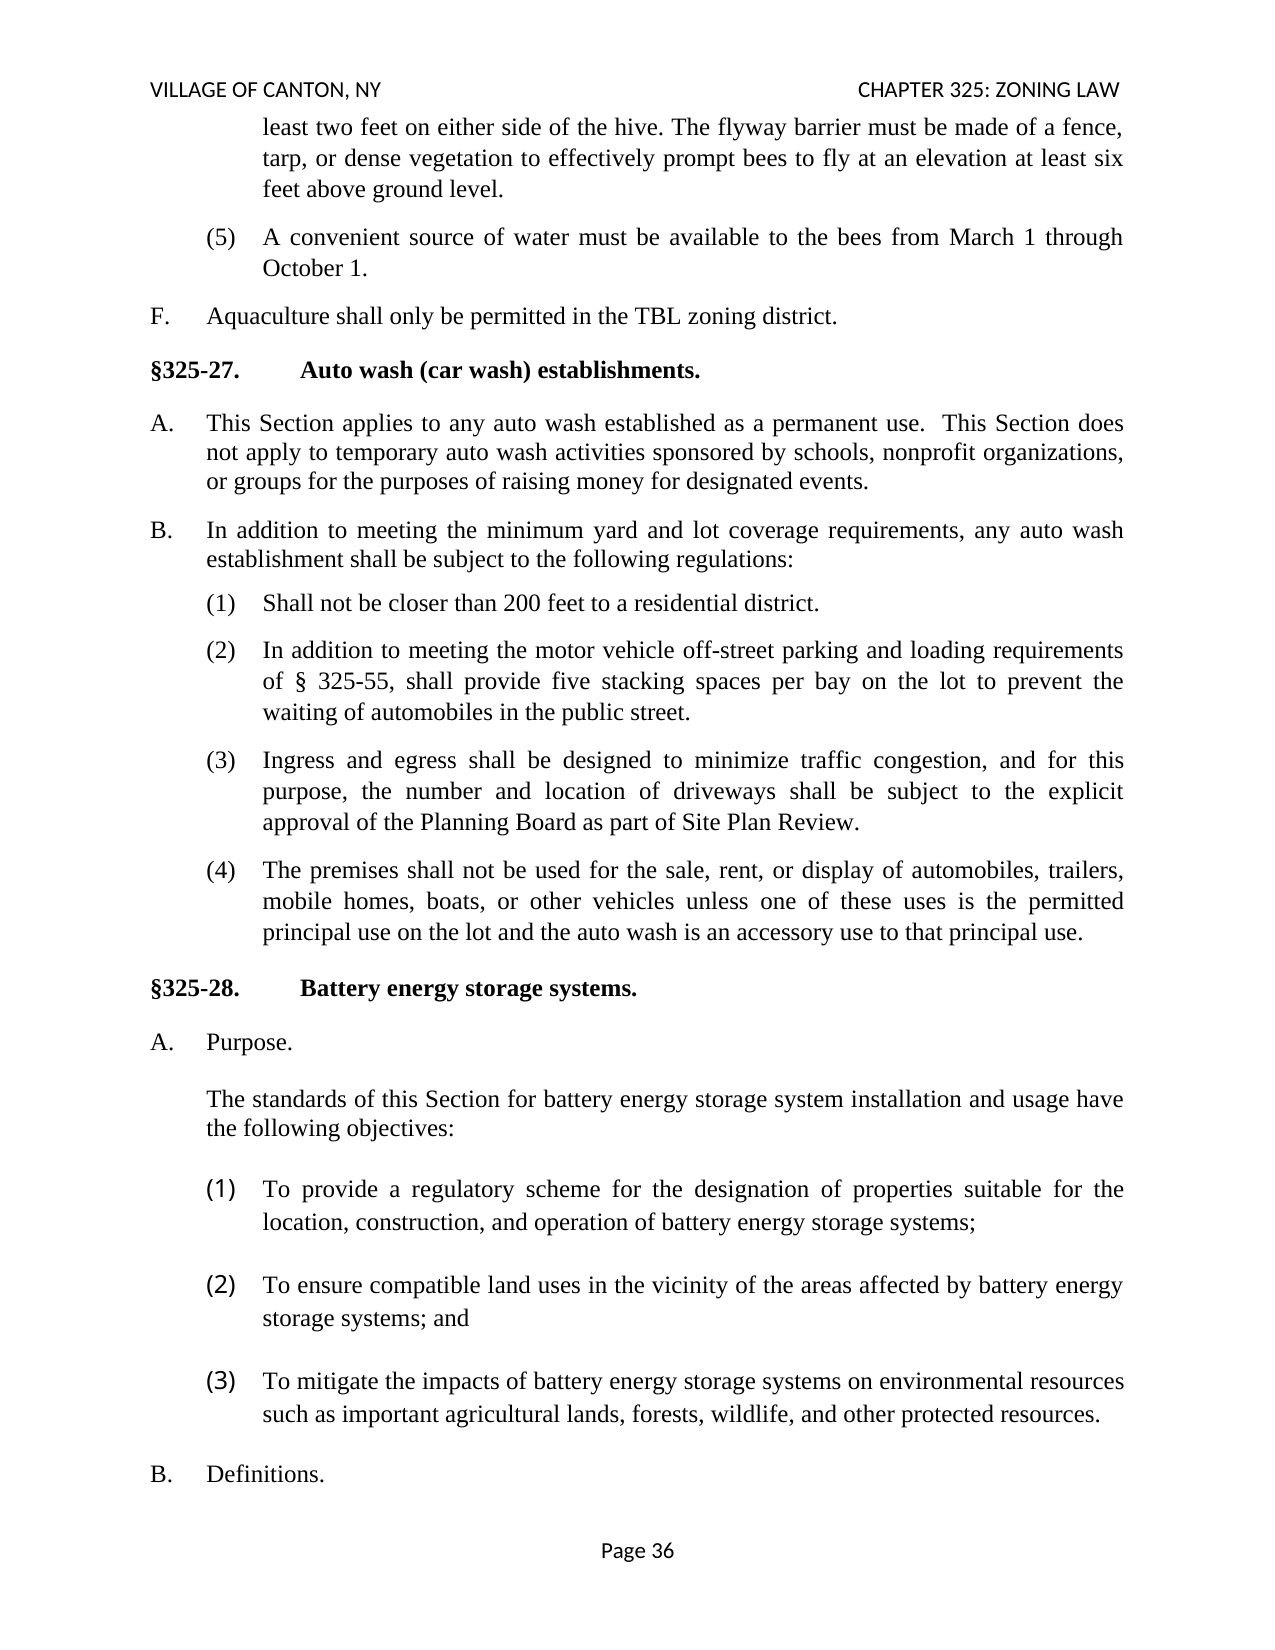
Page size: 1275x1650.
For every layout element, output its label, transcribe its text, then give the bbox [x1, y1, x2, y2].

text (2) In addition to meeting the motor vehicle off-street parking and loading requirements of § 325-55, shall provide five stacking spaces per bay on the lot to prevent the waiting of automobiles in the public street. [206, 635, 1125, 726]
list To mitigate the impacts of battery energy storage systems on environmental resources such as important agricultural lands, forests, wildlife, and other protected resources. [206, 1363, 1125, 1428]
text §325-28. Battery energy storage systems. [150, 973, 1125, 1002]
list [206, 112, 1125, 203]
text (3) Ingress and egress shall be designed to minimize traffic congestion, and for this purpose, the number and location of driveways shall be subject to the explicit approval of the Planning Board as part of Site Plan Review. [206, 745, 1125, 836]
text F. Aquaculture shall only be permitted in the TBL zoning district. [150, 301, 1125, 330]
text A. This Section applies to any auto wash established as a permanent use. This Section does not apply to temporary auto wash activities sponsored by schools, nonprofit organizations, or groups for the purposes of raising money for designated events. [150, 408, 1125, 495]
text (4) The premises shall not be used for the sale, rent, or display of automobiles, trailers, mobile homes, boats, or other vehicles unless one of these uses is the permitted principal use on the lot and the auto wash is an accessory use to that principal use. [206, 855, 1125, 946]
text B. Definitions. [150, 1459, 1125, 1488]
text B. In addition to meeting the minimum yard and lot coverage requirements, any auto wash establishment shall be subject to the following regulations: [150, 516, 1125, 573]
list To ensure compatible land uses in the vicinity of the areas affected by battery energy storage systems; and [206, 1267, 1125, 1332]
text The standards of this Section for battery energy storage system installation and usage have the following objectives: [206, 1084, 1125, 1142]
list To provide a regulatory scheme for the designation of properties suitable for the location, construction, and operation of battery energy storage systems; [206, 1171, 1125, 1236]
list A convenient source of water must be available to the bees from March 1 through October 1. [206, 222, 1125, 282]
text (1) Shall not be closer than 200 feet to a residential district. [206, 588, 1125, 616]
text §325-27. Auto wash (car wash) establishments. [150, 355, 1125, 383]
text A. Purpose. [150, 1027, 1125, 1056]
